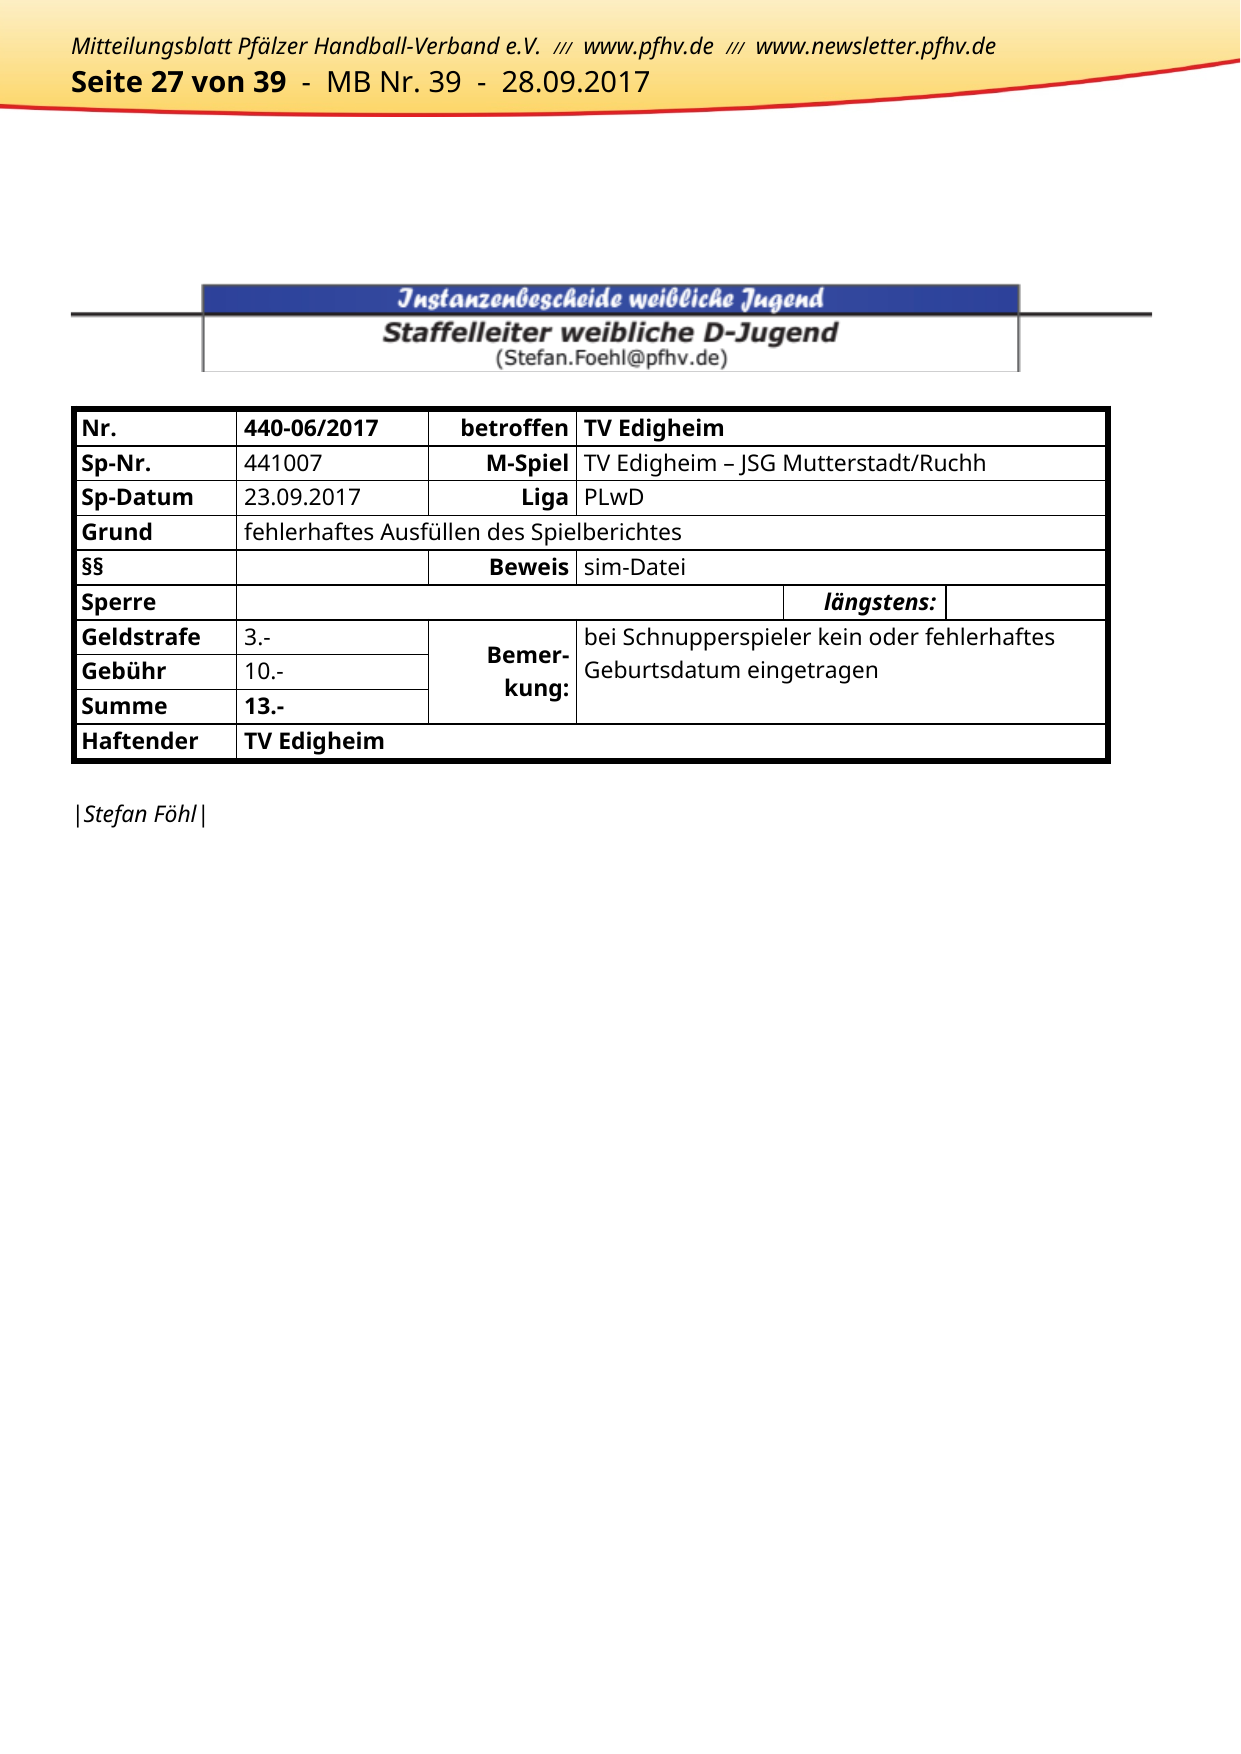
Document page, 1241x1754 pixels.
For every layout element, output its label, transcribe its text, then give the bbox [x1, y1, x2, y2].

table_cell Liga [429, 481, 576, 514]
table_cell TV Edigheim [237, 725, 1105, 758]
table_cell bei Schnupperspieler kein oder fehlerhaftes Geburtsdatum eingetragen [577, 621, 1105, 723]
table_cell 10.- [237, 655, 428, 688]
table_cell fehlerhaftes Ausfüllen des Spielberichtes [237, 516, 1105, 549]
table_cell sim-Datei [577, 551, 1105, 584]
table_cell Sperre [77, 586, 236, 619]
table_cell M-Spiel [429, 447, 576, 480]
table_header TV Edigheim [577, 412, 1105, 445]
table_cell §§ [77, 551, 236, 584]
table_header betroffen [429, 412, 576, 445]
table_cell 441007 [237, 447, 428, 480]
table_cell Sp-Nr. [77, 447, 236, 480]
text |Stefan Föhl| [71, 798, 1169, 830]
table_cell [237, 551, 428, 584]
table_cell TV Edigheim – JSG Mutterstadt/Ruchh [577, 447, 1105, 480]
table_cell Grund [77, 516, 236, 549]
table_cell [947, 586, 1105, 619]
table_cell Geldstrafe [77, 621, 236, 654]
table_cell PLwD [577, 481, 1105, 514]
table_cell Bemer-kung: [429, 621, 576, 723]
table_header 440-06/2017 [237, 412, 428, 445]
table_cell 3.- [237, 621, 428, 654]
picture [0, 0, 1241, 117]
table_cell Beweis [429, 551, 576, 584]
table_cell Haftender [77, 725, 236, 758]
table_cell Gebühr [77, 655, 236, 688]
table_cell [237, 586, 783, 619]
table_header Nr. [77, 412, 236, 445]
table_cell 13.- [237, 690, 428, 723]
table_cell Summe [77, 690, 236, 723]
table_cell Sp-Datum [77, 481, 236, 514]
table_cell längstens: [784, 586, 945, 619]
table_cell 23.09.2017 [237, 481, 428, 514]
